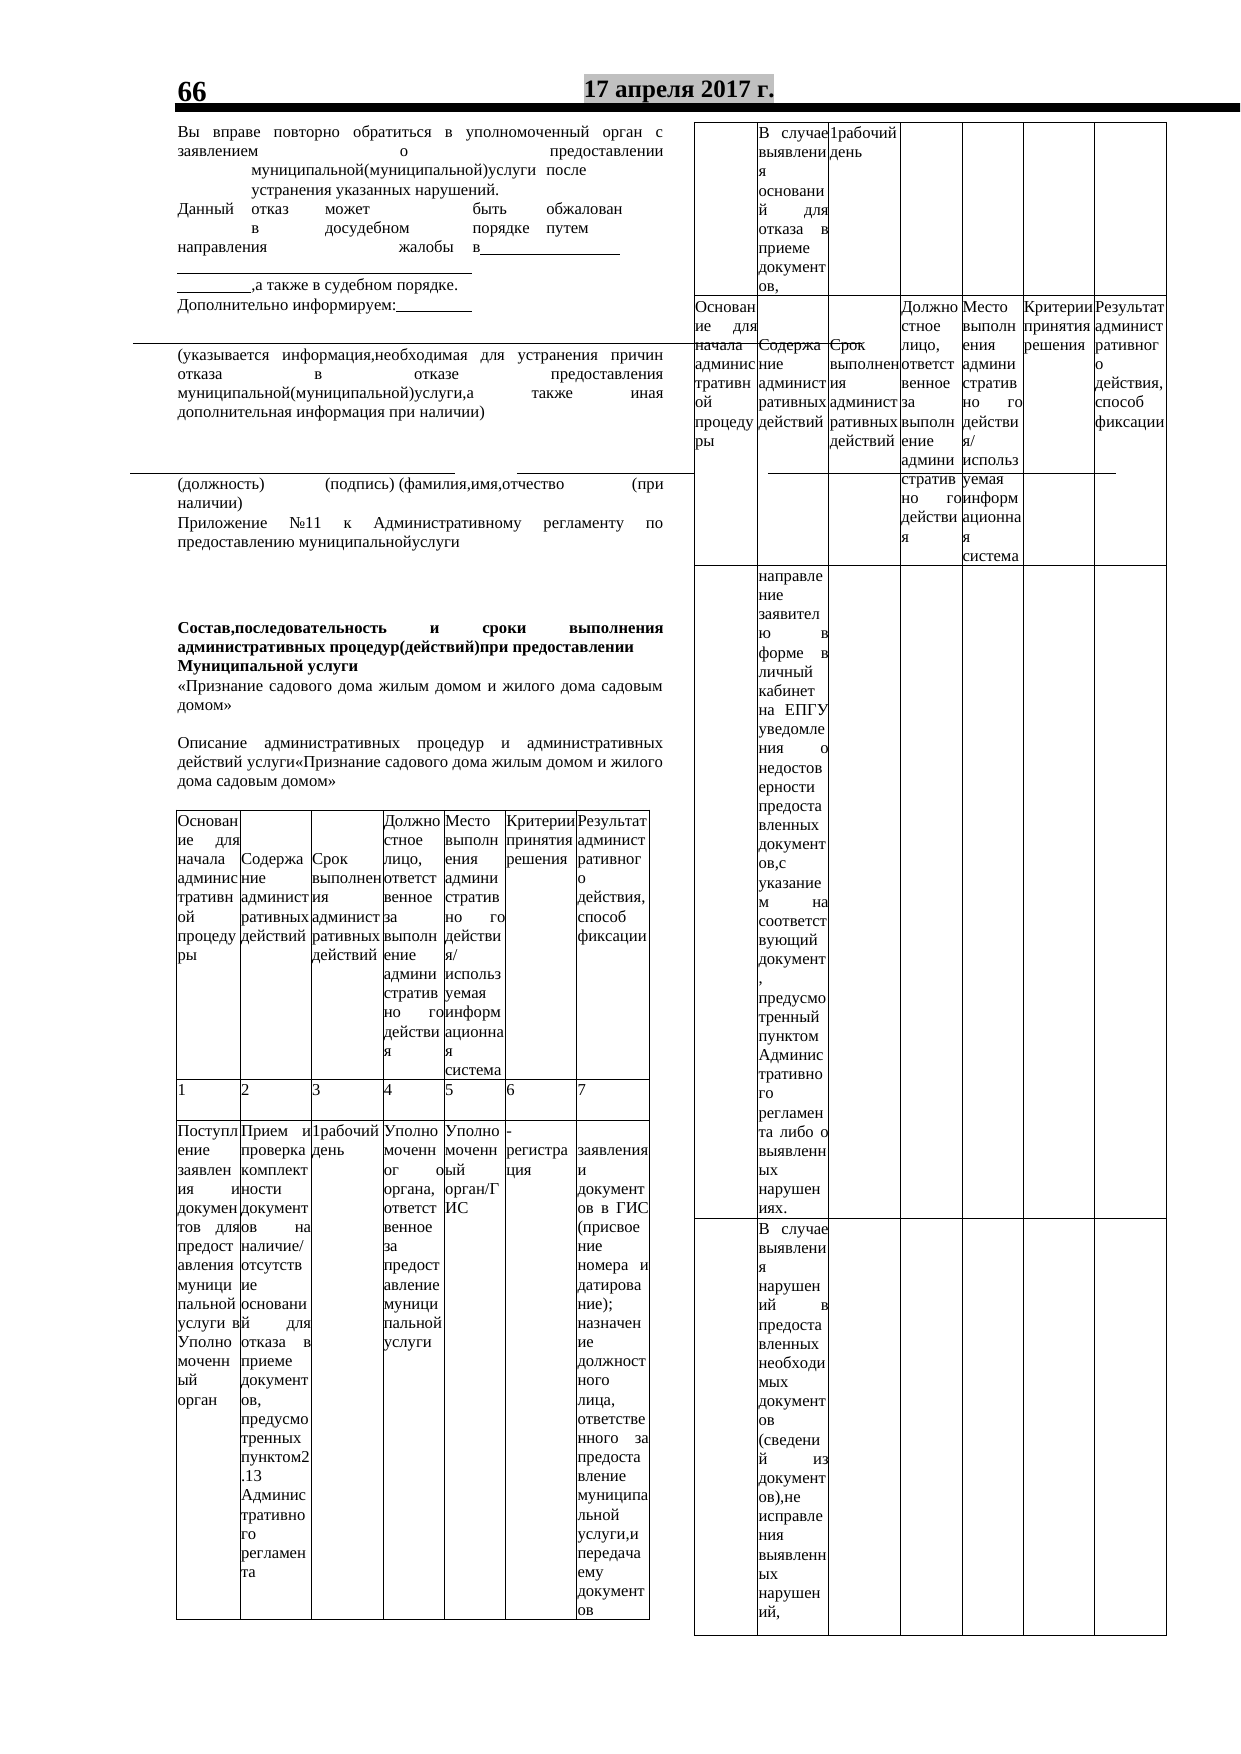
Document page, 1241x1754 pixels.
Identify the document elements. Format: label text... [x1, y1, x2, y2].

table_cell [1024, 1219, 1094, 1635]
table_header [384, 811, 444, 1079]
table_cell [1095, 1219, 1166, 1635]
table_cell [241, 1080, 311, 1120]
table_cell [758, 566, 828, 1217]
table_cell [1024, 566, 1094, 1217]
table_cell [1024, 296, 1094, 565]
text «Признание садового дома жилым домом и жилого дома садовым домом» [177, 675, 663, 714]
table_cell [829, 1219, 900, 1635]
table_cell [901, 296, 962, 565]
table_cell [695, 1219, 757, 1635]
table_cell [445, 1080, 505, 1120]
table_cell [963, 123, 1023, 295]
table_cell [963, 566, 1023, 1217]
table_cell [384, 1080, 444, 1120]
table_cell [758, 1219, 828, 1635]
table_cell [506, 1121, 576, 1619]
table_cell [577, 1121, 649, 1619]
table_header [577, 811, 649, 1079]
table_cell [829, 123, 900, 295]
text Состав,последовательность и сроки выполнения административных процедур(действий)при предоставлении [177, 618, 663, 656]
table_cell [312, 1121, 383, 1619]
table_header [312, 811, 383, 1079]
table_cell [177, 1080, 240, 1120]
text Данный отказ может быть обжалован в досудебном порядке путем направления жалобы в [177, 198, 663, 275]
text Вы вправе повторно обратиться в уполномоченный орган с заявлением о предоставлении муниципальной(муниципальной)услуги после устранения указанных нарушений. [177, 122, 663, 198]
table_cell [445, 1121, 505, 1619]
text ,а также в судебном порядке. [177, 275, 663, 294]
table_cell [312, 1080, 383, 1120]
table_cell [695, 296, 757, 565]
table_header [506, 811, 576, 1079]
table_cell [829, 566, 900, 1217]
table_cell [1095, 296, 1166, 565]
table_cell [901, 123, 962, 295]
text Описание административных процедур и административных действий услуги«Признание садового дома жилым домом и жилого дома садовым домом» [177, 733, 663, 790]
text (указывается информация,необходимая для устранения причин отказа в отказе предоставления муниципальной(муниципальной)услуги,а также иная дополнительная информация при наличии) [177, 333, 663, 421]
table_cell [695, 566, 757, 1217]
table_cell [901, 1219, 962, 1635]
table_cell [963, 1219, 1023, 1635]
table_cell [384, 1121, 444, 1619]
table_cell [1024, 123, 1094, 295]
text Дополнительно информируем: [177, 294, 663, 313]
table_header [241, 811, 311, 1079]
text Муниципальной услуги [177, 656, 663, 675]
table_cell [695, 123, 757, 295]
text Приложение №11 к Административному регламенту по предоставлению муниципальнойуслуги [177, 512, 663, 551]
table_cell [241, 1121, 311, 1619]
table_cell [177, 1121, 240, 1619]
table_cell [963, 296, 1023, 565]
text (должность) (подпись) (фамилия,имя,отчество (при наличии) [177, 459, 663, 512]
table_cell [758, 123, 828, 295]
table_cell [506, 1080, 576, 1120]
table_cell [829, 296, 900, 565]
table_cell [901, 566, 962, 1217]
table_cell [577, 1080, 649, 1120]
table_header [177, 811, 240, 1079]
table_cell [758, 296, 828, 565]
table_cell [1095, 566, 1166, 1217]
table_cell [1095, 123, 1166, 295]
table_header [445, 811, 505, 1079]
